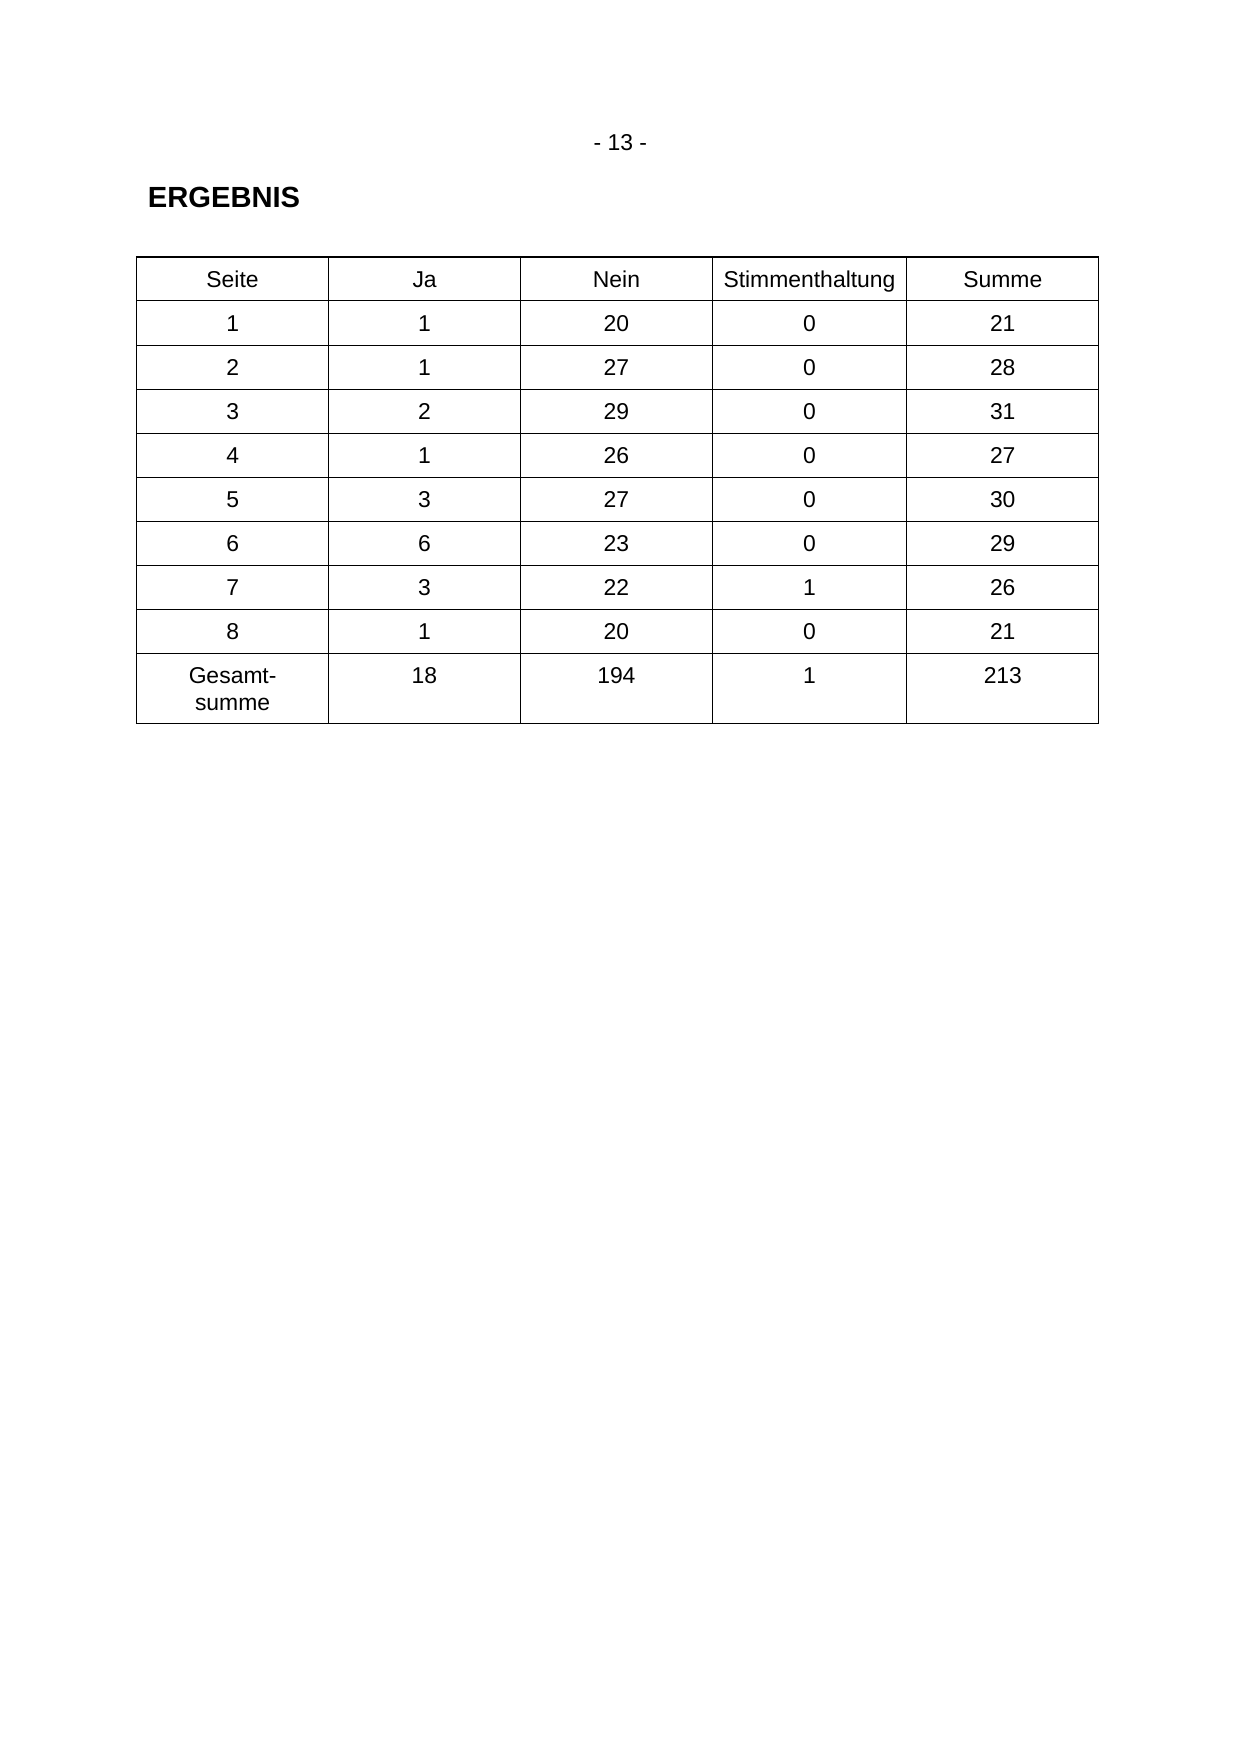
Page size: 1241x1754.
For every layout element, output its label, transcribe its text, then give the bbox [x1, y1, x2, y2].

table_cell 0 [713, 390, 906, 433]
table_cell 1 [713, 654, 906, 723]
table_cell Gesamt- summe [137, 654, 328, 723]
table_cell 5 [137, 478, 328, 521]
table_cell 2 [137, 346, 328, 388]
table_cell 3 [329, 566, 520, 609]
table_cell 18 [329, 654, 520, 723]
table_cell 0 [713, 522, 906, 565]
table_cell 27 [521, 478, 712, 521]
table_cell 27 [521, 346, 712, 388]
table_cell 1 [137, 301, 328, 344]
table_cell 21 [907, 301, 1098, 344]
table_cell 20 [521, 301, 712, 344]
table_cell 0 [713, 434, 906, 477]
table_cell 3 [329, 478, 520, 521]
table_cell 21 [907, 610, 1098, 653]
table_cell 8 [137, 610, 328, 653]
table_cell 20 [521, 610, 712, 653]
table_header Summe [907, 258, 1098, 300]
table_cell 6 [137, 522, 328, 565]
text ERGEBNIS [148, 180, 1092, 213]
table_cell 1 [329, 610, 520, 653]
table_header Seite [137, 258, 328, 300]
table_cell 31 [907, 390, 1098, 433]
table_cell 2 [329, 390, 520, 433]
table_header Stimmenthaltung [713, 258, 906, 300]
table_cell 1 [329, 301, 520, 344]
table_cell 1 [329, 434, 520, 477]
table_cell 1 [329, 346, 520, 388]
table_cell 23 [521, 522, 712, 565]
table_cell 27 [907, 434, 1098, 477]
table_cell 0 [713, 346, 906, 388]
table_cell 0 [713, 610, 906, 653]
table_cell 3 [137, 390, 328, 433]
table_cell 0 [713, 301, 906, 344]
table_cell 6 [329, 522, 520, 565]
table_cell 213 [907, 654, 1098, 723]
table_cell 22 [521, 566, 712, 609]
table_header Nein [521, 258, 712, 300]
table_header Ja [329, 258, 520, 300]
table_cell 0 [713, 478, 906, 521]
table_cell 28 [907, 346, 1098, 388]
table_cell 7 [137, 566, 328, 609]
table_cell 4 [137, 434, 328, 477]
table_cell 1 [713, 566, 906, 609]
table_cell 26 [521, 434, 712, 477]
table_cell 29 [907, 522, 1098, 565]
table_cell 29 [521, 390, 712, 433]
table_cell 30 [907, 478, 1098, 521]
table_cell 26 [907, 566, 1098, 609]
table_cell 194 [521, 654, 712, 723]
